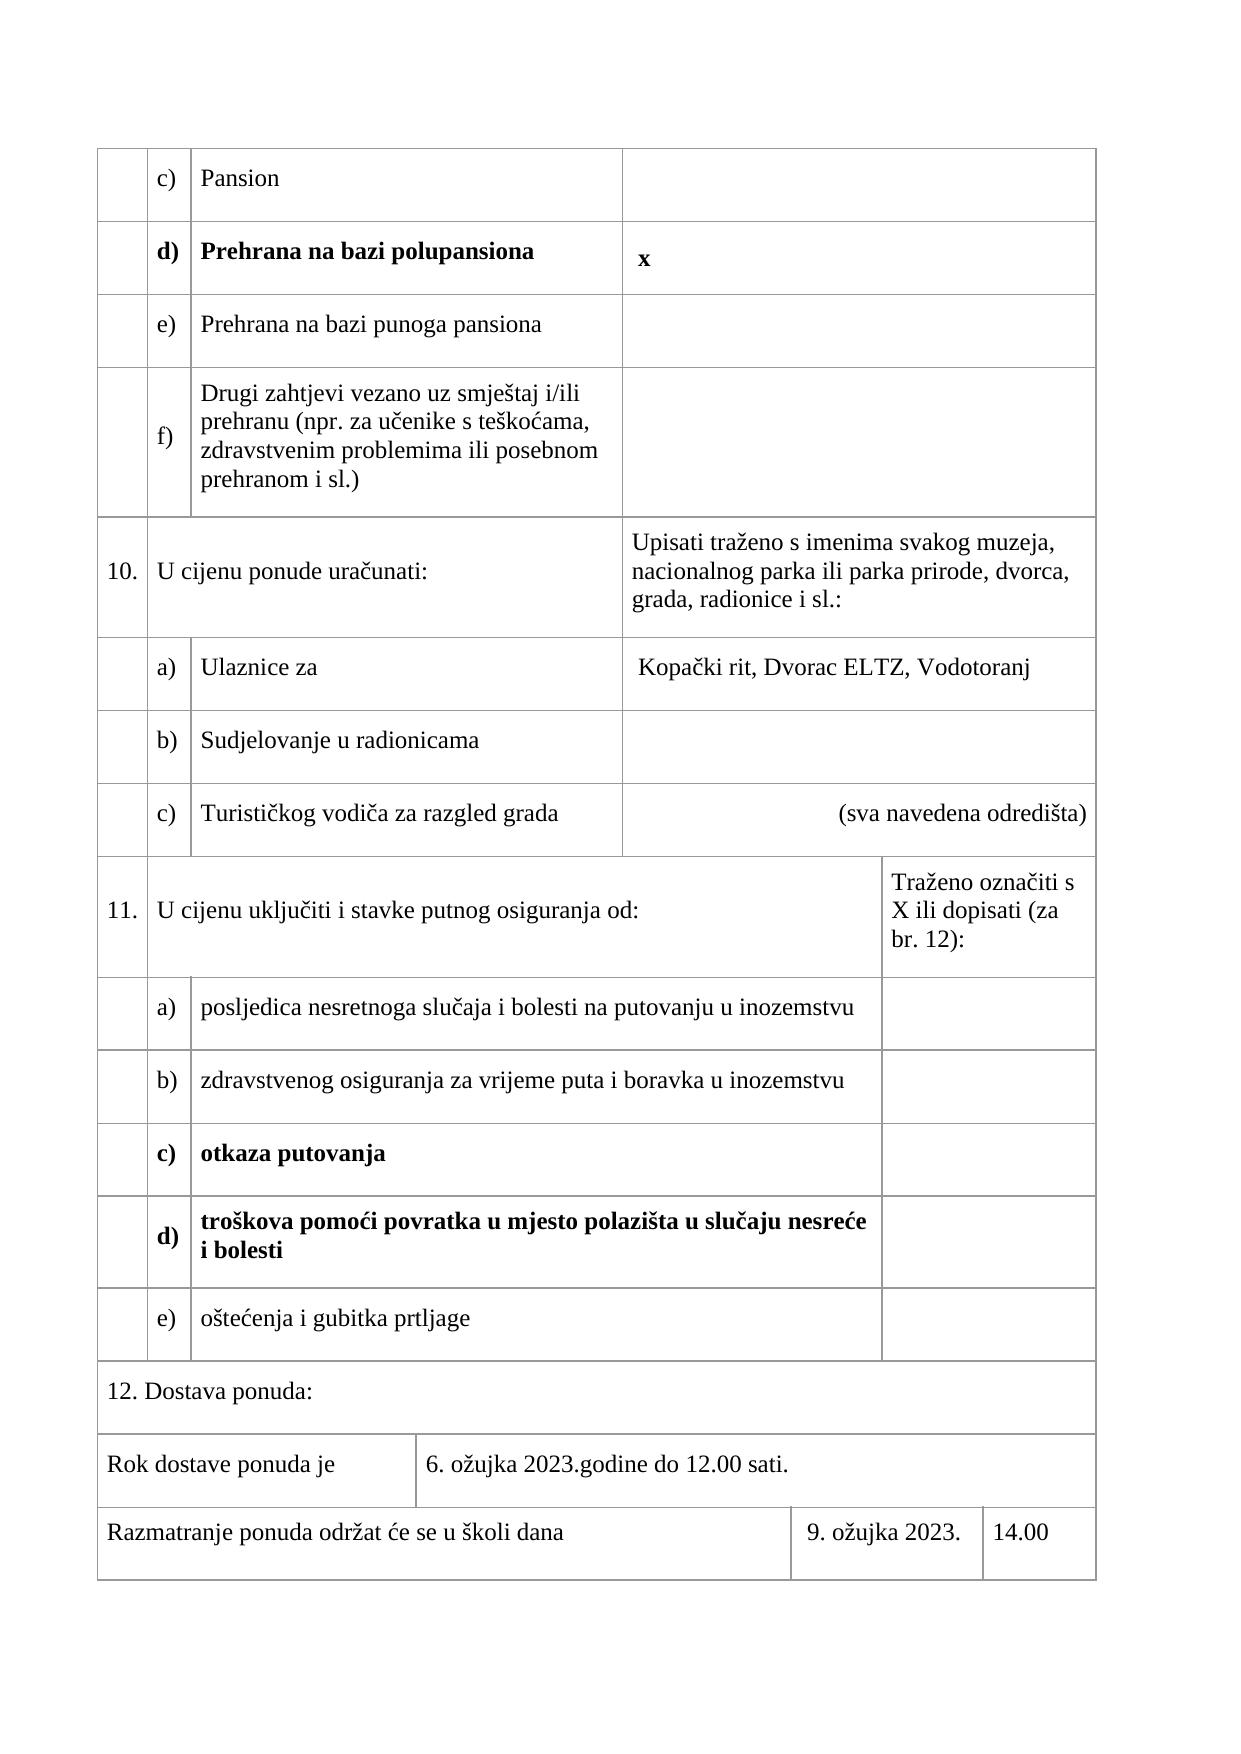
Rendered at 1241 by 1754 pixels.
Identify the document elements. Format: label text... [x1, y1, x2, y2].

table_cell oštećenja i gubitka prtljage [192, 1289, 881, 1360]
table_cell Ulaznice za [192, 638, 622, 710]
table_cell [98, 149, 147, 221]
table_cell 11. [98, 857, 147, 976]
table_cell 14.00 u sati [984, 1508, 1095, 1579]
table_cell e) [148, 295, 190, 367]
table_cell Rok dostave ponuda je [98, 1435, 415, 1506]
table_cell [883, 1124, 1095, 1195]
table_cell otkaza putovanja [192, 1124, 881, 1195]
table_cell troškova pomoći povratka u mjesto polazišta u slučaju nesreće i bolesti [192, 1197, 881, 1287]
table_cell c) [148, 1124, 190, 1195]
table_cell [98, 222, 147, 294]
table_cell Prehrana na bazi punoga pansiona [192, 295, 622, 367]
table_cell 6. ožujka 2023.godine do 12.00 sati. [417, 1435, 1095, 1506]
table_cell zdravstvenog osiguranja za vrijeme puta i boravka u inozemstvu [192, 1051, 881, 1122]
table_cell [98, 978, 147, 1049]
table_cell 12. Dostava ponuda: [98, 1362, 1095, 1433]
table_cell 9. ožujka 2023. [792, 1508, 982, 1579]
table_cell x [623, 222, 1095, 294]
table_cell a) [148, 978, 190, 1049]
table_cell [98, 1197, 147, 1287]
table_cell d) [148, 1197, 190, 1287]
table_cell [98, 295, 147, 367]
table_cell d) [148, 222, 190, 294]
table_cell [98, 784, 147, 856]
table_cell Prehrana na bazi polupansiona [192, 222, 622, 294]
table_cell [623, 149, 1095, 221]
table_cell [98, 1289, 147, 1360]
table_cell f) [148, 368, 190, 516]
table_cell U cijenu uključiti i stavke putnog osiguranja od: [148, 857, 881, 976]
table_cell [98, 711, 147, 783]
table_cell [623, 295, 1095, 367]
table_cell Traženo označiti s X ili dopisati (za br. 12): [883, 857, 1095, 976]
table_cell b) [148, 711, 190, 783]
table_cell Drugi zahtjevi vezano uz smještaj i/ili prehranu (npr. za učenike s teškoćama, zdravstvenim problemima ili posebnom prehranom i sl.) [192, 368, 622, 516]
table_cell 10. [98, 518, 147, 637]
table_cell posljedica nesretnoga slučaja i bolesti na putovanju u inozemstvu [192, 978, 881, 1049]
table_cell e) [148, 1289, 190, 1360]
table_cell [98, 1508, 790, 1579]
table_cell Sudjelovanje u radionicama [192, 711, 622, 783]
table_cell b) [148, 1051, 190, 1122]
table_cell a) [148, 638, 190, 710]
table_cell Upisati traženo s imenima svakog muzeja, nacionalnog parka ili parka prirode, dvorca, grada, radionice i sl.: [623, 518, 1095, 637]
table_cell c) [148, 784, 190, 856]
table_cell [883, 978, 1095, 1049]
table_cell (sva navedena odredišta) [623, 784, 1095, 856]
table_cell Kopački rit, Dvorac ELTZ, Vodotoranj [623, 638, 1095, 710]
table_cell [98, 1124, 147, 1195]
table_cell [623, 711, 1095, 783]
table_cell [98, 1051, 147, 1122]
table_cell [883, 1289, 1095, 1360]
table_cell [98, 368, 147, 516]
table_cell Turističkog vodiča za razgled grada [192, 784, 622, 856]
table_cell [98, 638, 147, 710]
table_cell Pansion [192, 149, 622, 221]
table_cell [883, 1051, 1095, 1122]
table_cell c) [148, 149, 190, 221]
table_cell U cijenu ponude uračunati: [148, 518, 622, 637]
table_cell [883, 1197, 1095, 1287]
table_cell [623, 368, 1095, 516]
